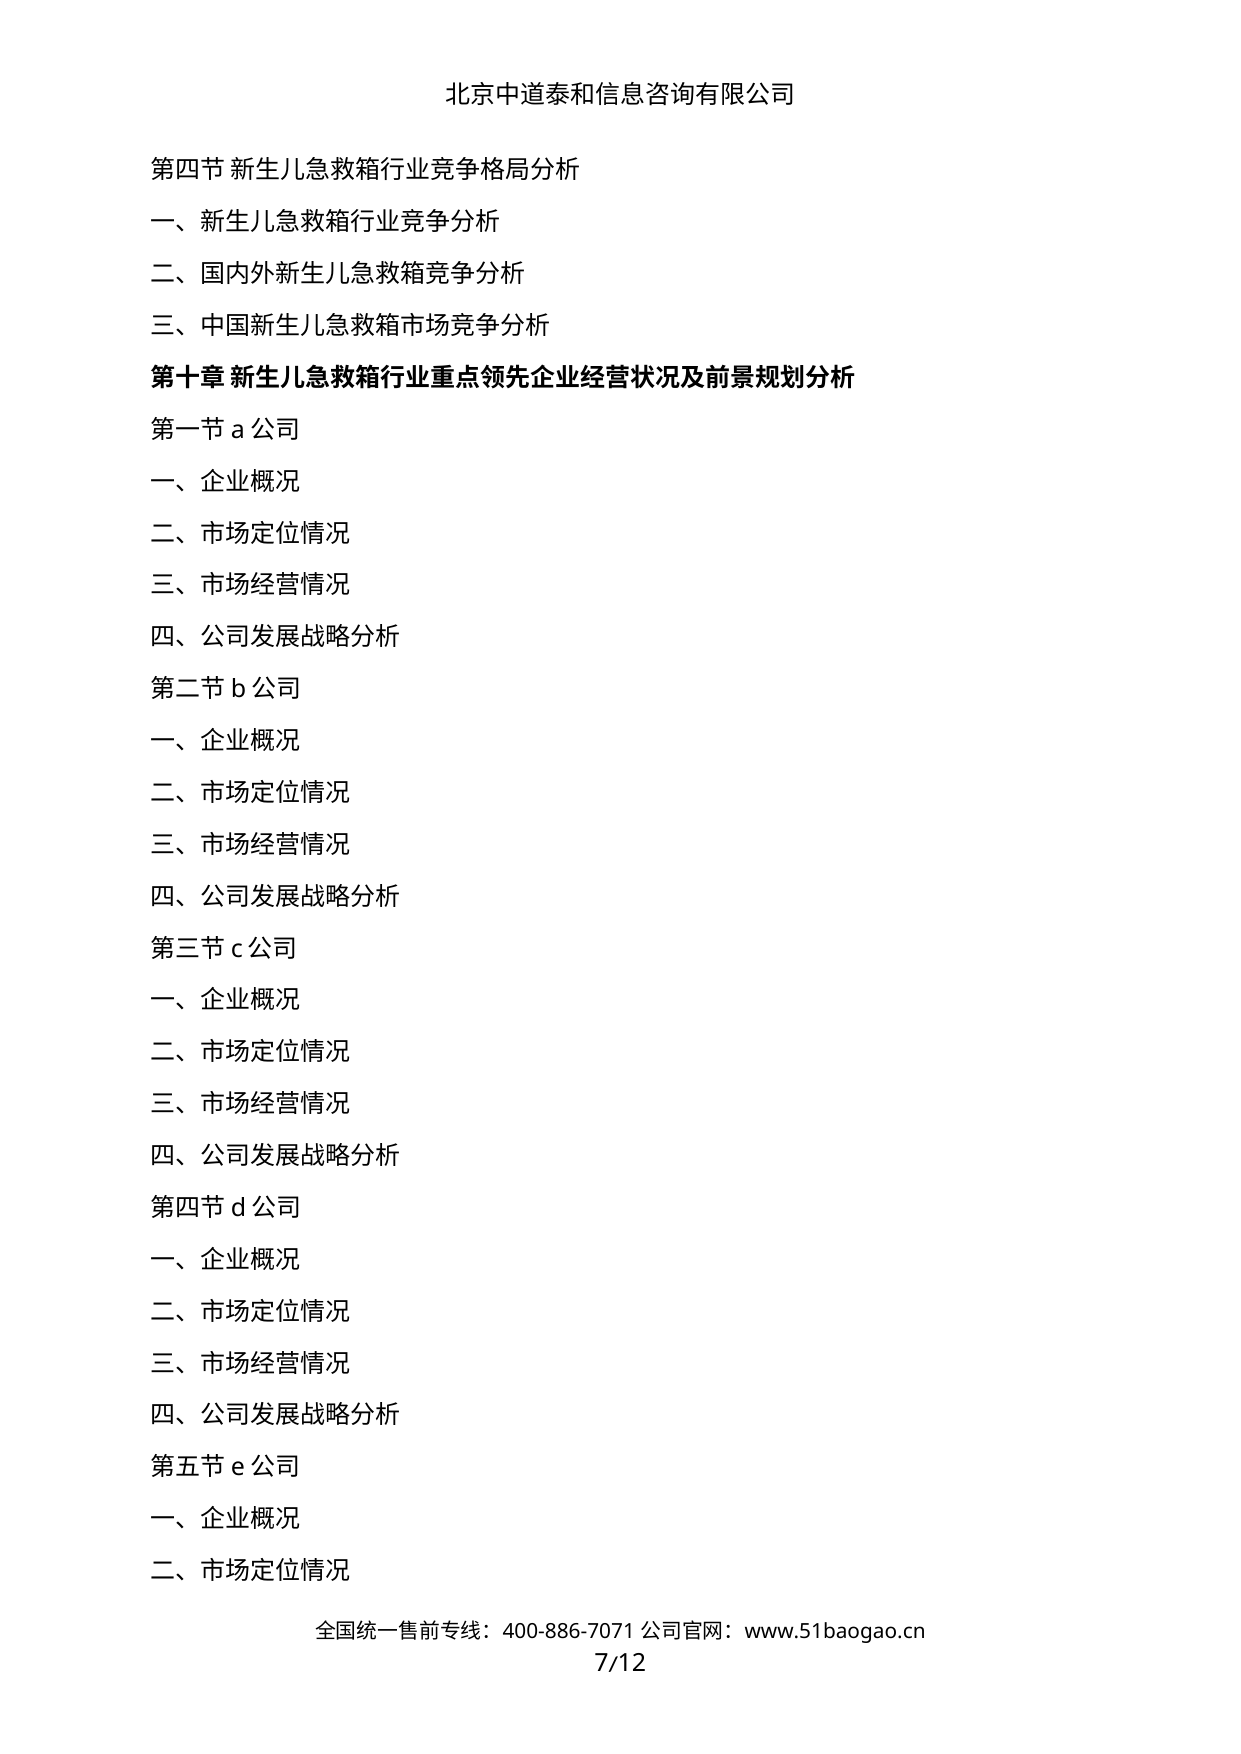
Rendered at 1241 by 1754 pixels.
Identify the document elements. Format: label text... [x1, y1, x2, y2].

text 一、企业概况 [150, 1499, 1090, 1535]
text 四、公司发展战略分析 [150, 1395, 1090, 1431]
text 一、新生儿急救箱行业竞争分析 [150, 202, 1090, 238]
text 三、市场经营情况 [150, 1343, 1090, 1379]
text 一、企业概况 [150, 461, 1090, 497]
text 二、市场定位情况 [150, 513, 1090, 549]
text 第四节 新生儿急救箱行业竞争格局分析 [150, 150, 1090, 186]
text 第十章 新生儿急救箱行业重点领先企业经营状况及前景规划分析 [150, 357, 1090, 394]
text 二、市场定位情况 [150, 1032, 1090, 1068]
text 第一节 a公司 [150, 409, 1090, 446]
text 二、市场定位情况 [150, 1291, 1090, 1327]
text 第二节 b公司 [150, 669, 1090, 705]
text 一、企业概况 [150, 721, 1090, 757]
text 二、市场定位情况 [150, 772, 1090, 809]
text 四、公司发展战略分析 [150, 617, 1090, 653]
text 四、公司发展战略分析 [150, 876, 1090, 912]
text 第三节 c公司 [150, 928, 1090, 964]
text 一、企业概况 [150, 1239, 1090, 1276]
text 四、公司发展战略分析 [150, 1136, 1090, 1172]
text 二、市场定位情况 [150, 1551, 1090, 1587]
text 第五节 e公司 [150, 1447, 1090, 1483]
text 一、企业概况 [150, 980, 1090, 1016]
text 三、市场经营情况 [150, 1084, 1090, 1120]
text 第四节 d公司 [150, 1187, 1090, 1224]
text 三、市场经营情况 [150, 824, 1090, 861]
text 三、市场经营情况 [150, 565, 1090, 601]
text 三、中国新生儿急救箱市场竞争分析 [150, 306, 1090, 342]
text 二、国内外新生儿急救箱竞争分析 [150, 254, 1090, 290]
